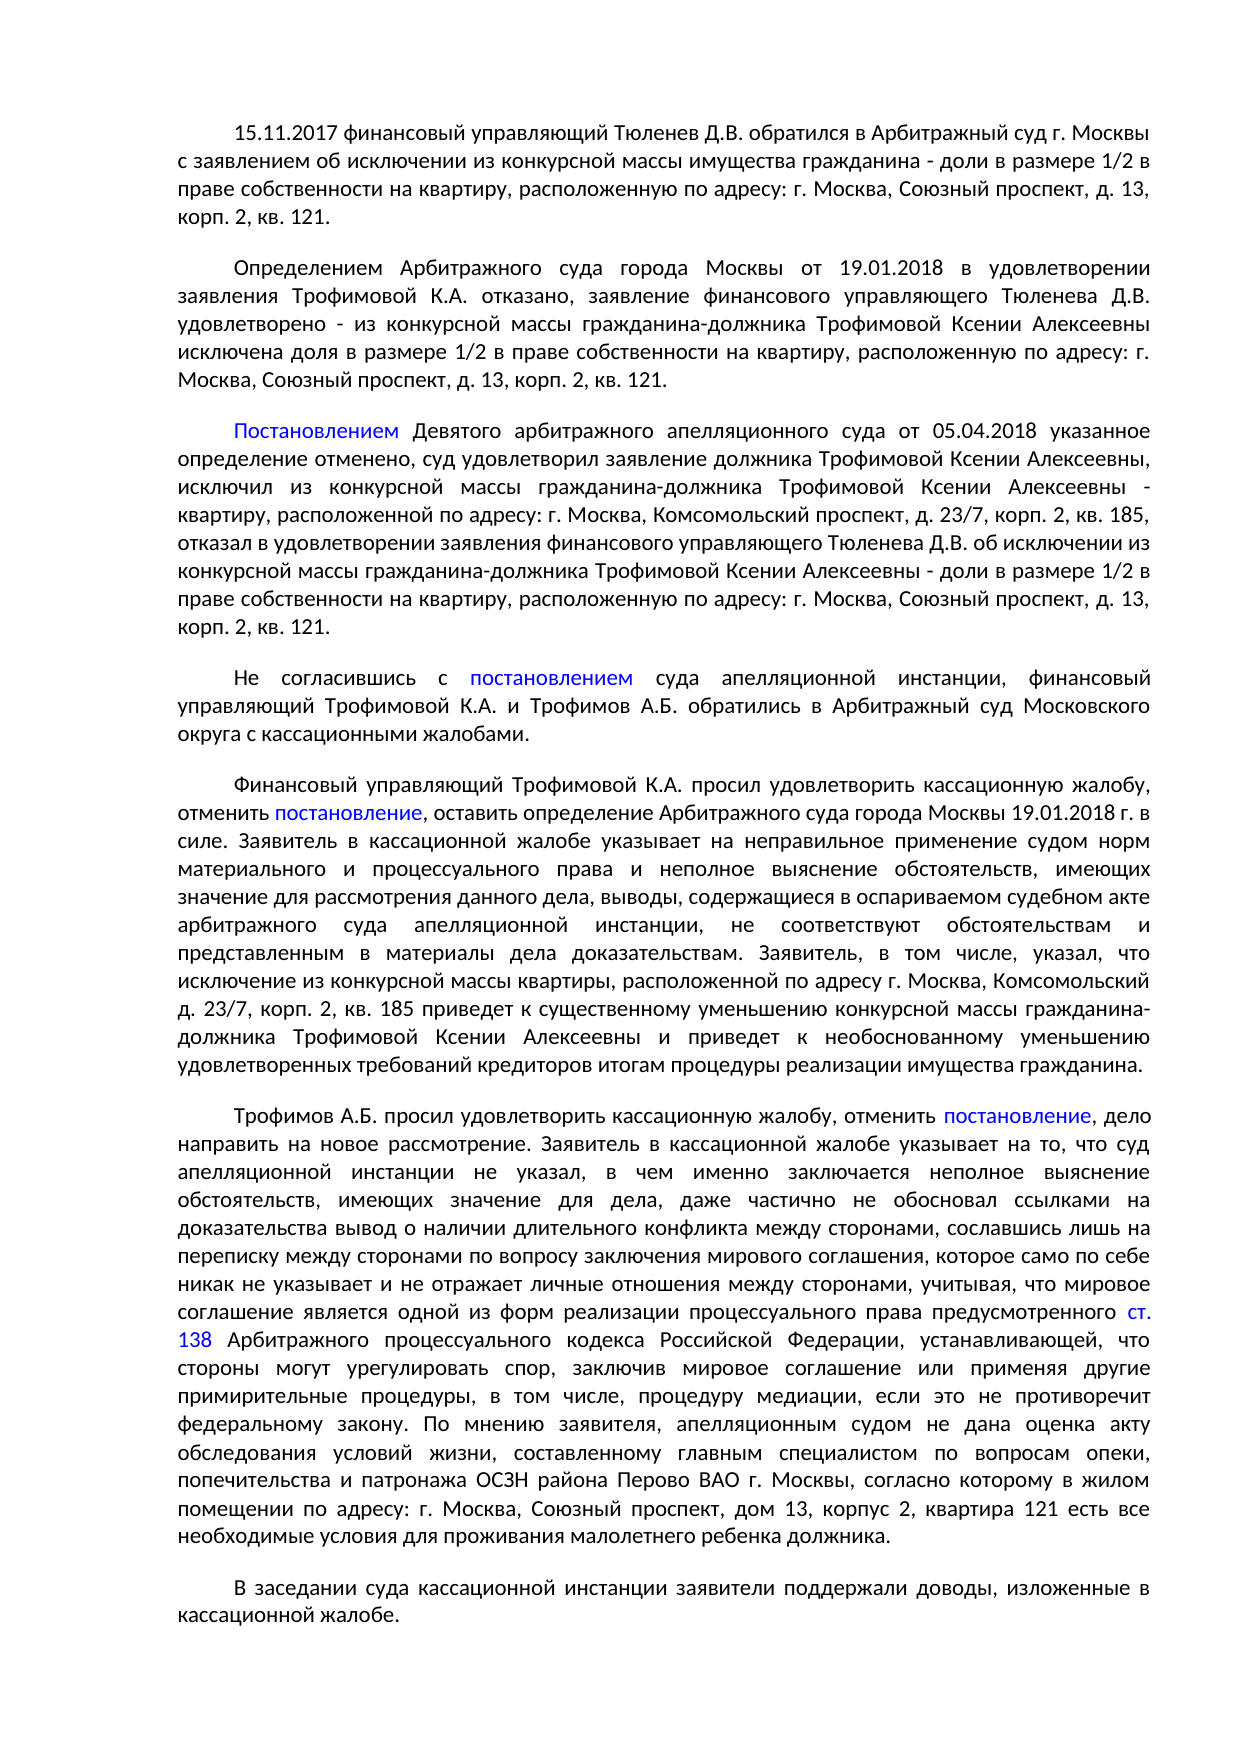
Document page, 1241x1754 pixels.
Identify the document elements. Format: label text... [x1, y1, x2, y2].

text 15.11.2017 финансовый управляющий Тюленев Д.В. обратился в Арбитражный суд г. Москвы с заявлением об исключении из конкурсной массы имущества гражданина - доли в размере 1/2 в праве собственности на квартиру, расположенную по адресу: г. Москва, Союзный проспект, д. 13, корп. 2, кв. 121. [177, 118, 1152, 230]
text Не согласившись с постановлением суда апелляционной инстанции, финансовый управляющий Трофимовой К.А. и Трофимов А.Б. обратились в Арбитражный суд Московского округа с кассационными жалобами. [177, 663, 1152, 747]
text Постановлением Девятого арбитражного апелляционного суда от 05.04.2018 указанное определение отменено, суд удовлетворил заявление должника Трофимовой Ксении Алексеевны, исключил из конкурсной массы гражданина-должника Трофимовой Ксении Алексеевны - квартиру, расположенной по адресу: г. Москва, Комсомольский проспект, д. 23/7, корп. 2, кв. 185, отказал в удовлетворении заявления финансового управляющего Тюленева Д.В. об исключении из конкурсной массы гражданина-должника Трофимовой Ксении Алексеевны - доли в размере 1/2 в праве собственности на квартиру, расположенную по адресу: г. Москва, Союзный проспект, д. 13, корп. 2, кв. 121. [177, 416, 1152, 640]
text Финансовый управляющий Трофимовой К.А. просил удовлетворить кассационную жалобу, отменить постановление, оставить определение Арбитражного суда города Москвы 19.01.2018 г. в силе. Заявитель в кассационной жалобе указывает на неправильное применение судом норм материального и процессуального права и неполное выяснение обстоятельств, имеющих значение для рассмотрения данного дела, выводы, содержащиеся в оспариваемом судебном акте арбитражного суда апелляционной инстанции, не соответствуют обстоятельствам и представленным в материалы дела доказательствам. Заявитель, в том числе, указал, что исключение из конкурсной массы квартиры, расположенной по адресу г. Москва, Комсомольский д. 23/7, корп. 2, кв. 185 приведет к существенному уменьшению конкурсной массы гражданина-должника Трофимовой Ксении Алексеевны и приведет к необоснованному уменьшению удовлетворенных требований кредиторов итогам процедуры реализации имущества гражданина. [177, 770, 1152, 1078]
text Трофимов А.Б. просил удовлетворить кассационную жалобу, отменить постановление, дело направить на новое рассмотрение. Заявитель в кассационной жалобе указывает на то, что суд апелляционной инстанции не указал, в чем именно заключается неполное выяснение обстоятельств, имеющих значение для дела, даже частично не обосновал ссылками на доказательства вывод о наличии длительного конфликта между сторонами, сославшись лишь на переписку между сторонами по вопросу заключения мирового соглашения, которое само по себе никак не указывает и не отражает личные отношения между сторонами, учитывая, что мировое соглашение является одной из форм реализации процессуального права предусмотренного ст. 138 Арбитражного процессуального кодекса Российской Федерации, устанавливающей, что стороны могут урегулировать спор, заключив мировое соглашение или применяя другие примирительные процедуры, в том числе, процедуру медиации, если это не противоречит федеральному закону. По мнению заявителя, апелляционным судом не дана оценка акту обследования условий жизни, составленному главным специалистом по вопросам опеки, попечительства и патронажа ОСЗН района Перово ВАО г. Москвы, согласно которому в жилом помещении по адресу: г. Москва, Союзный проспект, дом 13, корпус 2, квартира 121 есть все необходимые условия для проживания малолетнего ребенка должника. [177, 1101, 1152, 1550]
text В заседании суда кассационной инстанции заявители поддержали доводы, изложенные в кассационной жалобе. [177, 1573, 1152, 1629]
text Определением Арбитражного суда города Москвы от 19.01.2018 в удовлетворении заявления Трофимовой К.А. отказано, заявление финансового управляющего Тюленева Д.В. удовлетворено - из конкурсной массы гражданина-должника Трофимовой Ксении Алексеевны исключена доля в размере 1/2 в праве собственности на квартиру, расположенную по адресу: г. Москва, Союзный проспект, д. 13, корп. 2, кв. 121. [177, 253, 1152, 393]
